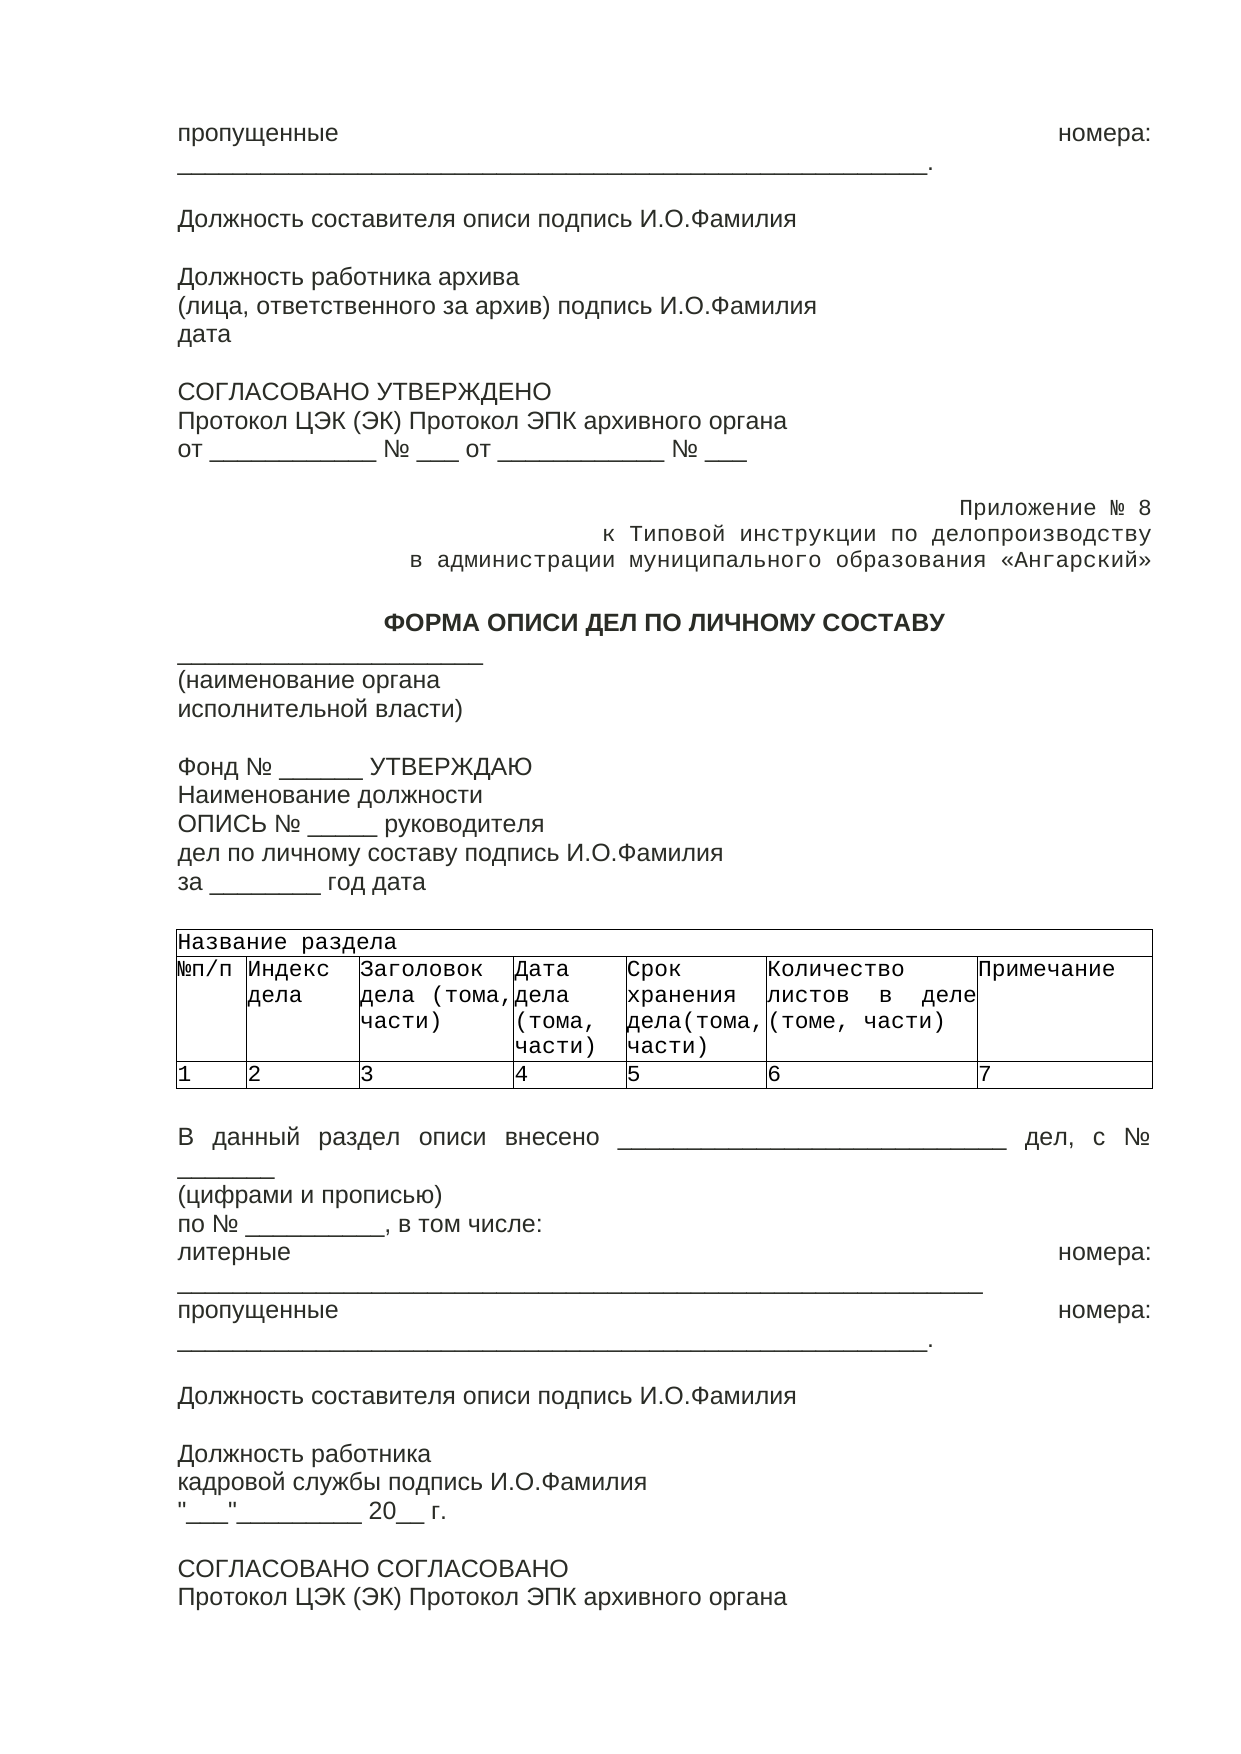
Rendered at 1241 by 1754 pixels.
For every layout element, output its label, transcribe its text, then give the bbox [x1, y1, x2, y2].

table_header Название раздела [177, 930, 1152, 956]
text исполнительной власти) [177, 694, 1152, 723]
text к Типовой инструкции по делопроизводству [177, 523, 1152, 548]
text В данный раздел описи внесено ____________________________ дел, с № _______ [177, 1122, 1152, 1180]
table_cell 6 [767, 1062, 977, 1088]
text литерные номера: __________________________________________________________ [177, 1237, 1152, 1295]
text (наименование органа [177, 666, 1152, 694]
table_cell Дата дела (тома, части) [514, 957, 626, 1061]
text Должность составителя описи подпись И.О.Фамилия [177, 1381, 1152, 1410]
text дел по личному составу подпись И.О.Фамилия [177, 838, 1152, 867]
text Должность работника [177, 1439, 1152, 1467]
text в администрации муниципального образования «Ангарский» [177, 548, 1152, 574]
text "___"_________ 20__ г. [177, 1496, 1152, 1525]
text (лица, ответственного за архив) подпись И.О.Фамилия [177, 291, 1152, 319]
table_cell 2 [247, 1062, 359, 1088]
table_cell 1 [177, 1062, 246, 1088]
table_cell 3 [360, 1062, 513, 1088]
text дата [177, 319, 1152, 348]
text ОПИСЬ № _____ руководителя [177, 809, 1152, 838]
table_cell 5 [627, 1062, 766, 1088]
table_cell Примечание [978, 957, 1152, 1061]
table_cell Срок хранения дела(тома, части) [627, 957, 766, 1061]
text Должность составителя описи подпись И.О.Фамилия [177, 204, 1152, 233]
text пропущенные номера: ______________________________________________________. [177, 118, 1152, 176]
table_cell Заголовок дела (тома, части) [360, 957, 513, 1061]
text Наименование должности [177, 781, 1152, 809]
text по № __________, в том числе: [177, 1209, 1152, 1237]
text пропущенные номера: ______________________________________________________. [177, 1295, 1152, 1352]
table_cell 4 [514, 1062, 626, 1088]
text ФОРМА ОПИСИ ДЕЛ ПО ЛИЧНОМУ СОСТАВУ [177, 608, 1152, 637]
text Приложение № 8 [177, 497, 1152, 523]
table_cell №п/п [177, 957, 246, 1061]
text ______________________ [177, 637, 1152, 666]
table_cell Количество листов в деле (томе, части) [767, 957, 977, 1061]
text Должность работника архива [177, 262, 1152, 291]
text СОГЛАСОВАНО УТВЕРЖДЕНО [177, 377, 1152, 406]
table_cell Индекс дела [247, 957, 359, 1061]
text от ____________ № ___ от ____________ № ___ [177, 434, 1152, 463]
text Фонд № ______ УТВЕРЖДАЮ [177, 752, 1152, 781]
text (цифрами и прописью) [177, 1180, 1152, 1209]
text Протокол ЦЭК (ЭК) Протокол ЭПК архивного органа [177, 1582, 1152, 1611]
text кадровой службы подпись И.О.Фамилия [177, 1467, 1152, 1496]
text СОГЛАСОВАНО СОГЛАСОВАНО [177, 1554, 1152, 1582]
table_cell 7 [978, 1062, 1152, 1088]
text за ________ год дата [177, 867, 1152, 896]
text Протокол ЦЭК (ЭК) Протокол ЭПК архивного органа [177, 406, 1152, 434]
